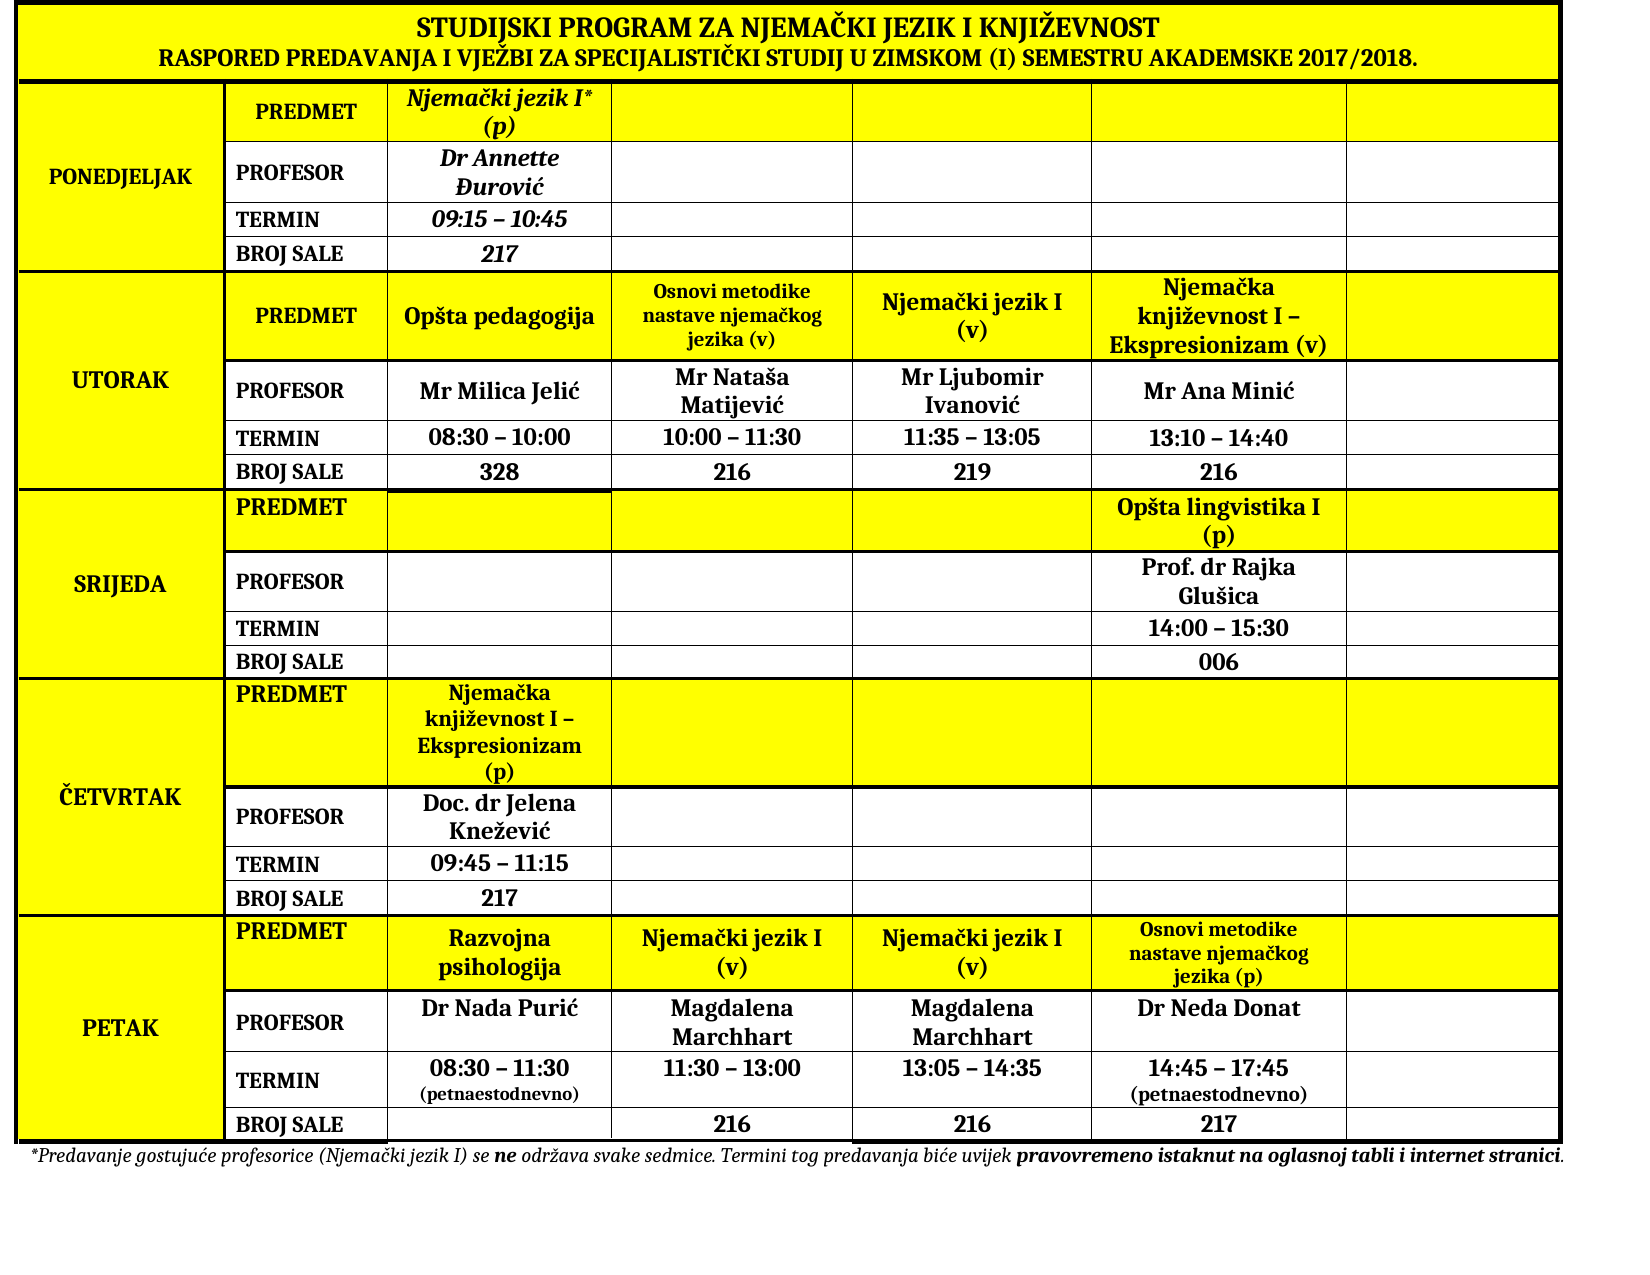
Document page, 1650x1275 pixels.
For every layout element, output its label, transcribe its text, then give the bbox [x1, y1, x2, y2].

table_cell [612, 142, 852, 202]
table_cell 11:35 – 13:05 [853, 421, 1091, 454]
text *Predavanje gostujuće profesorice (Njemački jezik I) se ne održava svake sedmice. Termini tog predavanja biće uvijek pravovremeno istaknut na oglasnoj tabli i internet stranici. [29, 83, 1620, 1168]
table_cell 217 [388, 881, 611, 914]
table_cell BROJ SALE [226, 881, 387, 914]
table_cell Dr Neda Donat [1092, 992, 1346, 1051]
table_cell TERMIN [226, 847, 387, 880]
table_cell Mr Nataša Matijević [612, 362, 852, 420]
table_cell Mr Milica Jelić [388, 362, 611, 420]
table_cell Opšta pedagogija [388, 273, 611, 359]
table_cell Osnovi metodike nastave njemačkog jezika (p) [1092, 917, 1346, 989]
table_cell Dr Nada Purić [388, 992, 611, 1051]
table_cell [1092, 203, 1346, 236]
table_cell [853, 680, 1091, 785]
table_cell [1347, 1108, 1558, 1139]
table_cell PONEDJELJAK [18, 80, 223, 270]
table_cell [1347, 881, 1558, 914]
table_cell [388, 493, 611, 550]
table_cell [1092, 237, 1346, 270]
table_cell Magdalena Marchhart [612, 992, 852, 1051]
table_cell [1347, 142, 1558, 202]
table_cell Osnovi metodike nastave njemačkog jezika (v) [612, 273, 852, 359]
table_cell Njemački jezik I* (p) [388, 84, 611, 141]
table_cell 13:10 – 14:40 [1092, 421, 1346, 454]
table_cell BROJ SALE [226, 455, 387, 488]
table_cell Njemačka književnost I –Ekspresionizam (p) [388, 680, 611, 785]
table_cell [1092, 680, 1346, 785]
table_cell 216 [611, 1108, 852, 1139]
table_cell ČETVRTAK [18, 678, 223, 914]
table_cell Mr Ana Minić [1092, 362, 1346, 420]
table_cell Prof. dr Rajka Glušica [1092, 553, 1346, 611]
table_cell Mr Ljubomir Ivanović [853, 362, 1091, 420]
table_cell PREDMET [226, 680, 387, 785]
table_cell 10:00 – 11:30 [612, 421, 852, 454]
table_cell [1347, 789, 1558, 846]
table_cell Magdalena Marchhart [853, 992, 1091, 1051]
table_cell BROJ SALE [226, 237, 387, 270]
table_cell [612, 881, 852, 914]
table_cell PREDMET [226, 84, 387, 141]
table_cell [1347, 84, 1558, 141]
table_cell PREDMET [226, 491, 387, 550]
table_cell [612, 491, 852, 550]
table_cell [1092, 881, 1346, 914]
table_cell 328 [388, 455, 611, 488]
table_cell [853, 84, 1091, 141]
table_cell [853, 881, 1091, 914]
table_cell Njemački jezik I (v) [612, 917, 852, 989]
table_cell [853, 142, 1091, 202]
table_cell 13:05 – 14:35 [853, 1052, 1091, 1107]
table_cell Dr Annette Đurović [388, 142, 611, 202]
table_cell [612, 847, 852, 880]
table_cell [612, 680, 852, 785]
table_cell TERMIN [226, 421, 387, 454]
table_cell [388, 646, 611, 677]
table_cell [1347, 612, 1558, 645]
table_cell [853, 491, 1091, 550]
table_cell [853, 646, 1091, 677]
table_cell TERMIN [226, 1052, 387, 1107]
table_cell [853, 612, 1091, 645]
table_cell PETAK [18, 915, 223, 1139]
table_cell [1347, 203, 1558, 236]
table_cell Opšta lingvistika I (p) [1092, 491, 1346, 550]
table_cell [1347, 273, 1558, 359]
table_cell Njemačka književnost I – Ekspresionizam (v) [1092, 273, 1346, 359]
table_cell BROJ SALE [226, 1108, 387, 1139]
table_cell Doc. dr Jelena Knežević [388, 789, 611, 846]
table_cell [1347, 455, 1558, 488]
table_cell 216 [1092, 455, 1346, 488]
table_cell [612, 84, 852, 141]
table_cell [1347, 553, 1558, 611]
table_cell TERMIN [226, 612, 387, 645]
table_cell 09:15 – 10:45 [388, 203, 611, 236]
table_cell [388, 1108, 611, 1139]
table_cell PREDMET [226, 273, 387, 359]
table_cell 216 [612, 455, 852, 488]
table_cell [612, 646, 852, 677]
table_cell 219 [853, 455, 1091, 488]
table_cell 08:30 – 10:00 [388, 421, 611, 454]
table_cell [1347, 992, 1558, 1051]
table_header STUDIJSKI PROGRAM ZA NJEMAČKI JEZIK I KNJIŽEVNOST RASPORED PREDAVANJA I VJEŽBI ZA SPECIJALISTIČKI STUDIJ U ZIMSKOM (I) SEMESTRU AKADEMSKE 2017/2018. [18, 5, 1558, 79]
table_cell [1347, 646, 1558, 677]
table_cell PROFESOR [226, 142, 387, 202]
table_cell TERMIN [226, 203, 387, 236]
table_cell PROFESOR [226, 992, 387, 1051]
table_cell 217 [388, 237, 611, 270]
table_cell [388, 612, 611, 645]
table_cell 006 [1092, 646, 1346, 677]
table_cell PROFESOR [226, 362, 387, 420]
table_cell [1347, 362, 1558, 420]
table_cell UTORAK [18, 271, 223, 488]
table_cell PROFESOR [226, 789, 387, 846]
table_cell PREDMET [226, 917, 387, 989]
table_cell 09:45 – 11:15 [388, 847, 611, 880]
table_cell [1092, 84, 1346, 141]
table_cell [1347, 1052, 1558, 1107]
table_cell 217 [1092, 1108, 1346, 1139]
table_cell [853, 847, 1091, 880]
table_cell [853, 553, 1091, 611]
table_cell [1347, 491, 1558, 550]
table_cell Razvojna psihologija [388, 917, 611, 989]
table_cell Njemački jezik I (v) [853, 273, 1091, 359]
table_cell [1092, 847, 1346, 880]
table_cell [612, 237, 852, 270]
table_cell PROFESOR [226, 553, 387, 611]
table_cell [1092, 142, 1346, 202]
table_cell BROJ SALE [226, 646, 387, 677]
table_cell 216 [853, 1108, 1091, 1139]
table_cell Njemački jezik I (v) [853, 917, 1091, 989]
table_cell [388, 553, 611, 611]
table_cell [853, 203, 1091, 236]
table_cell [1347, 421, 1558, 454]
table_cell 08:30 – 11:30 (petnaestodnevno) [388, 1052, 611, 1107]
table_cell 14:45 – 17:45 (petnaestodnevno) [1092, 1052, 1346, 1107]
table_cell [1347, 237, 1558, 270]
table_cell 11:30 – 13:00 [612, 1052, 852, 1107]
table_cell [612, 612, 852, 645]
table_cell 14:00 – 15:30 [1092, 612, 1346, 645]
table_cell [1092, 789, 1346, 846]
table_cell SRIJEDA [18, 489, 223, 677]
table_cell [853, 789, 1091, 846]
table_cell [1347, 917, 1558, 989]
table_cell [853, 237, 1091, 270]
table_cell [1347, 847, 1558, 880]
table_cell [612, 203, 852, 236]
table_cell [612, 553, 852, 611]
table_cell [1347, 680, 1558, 785]
table_cell [612, 789, 852, 846]
